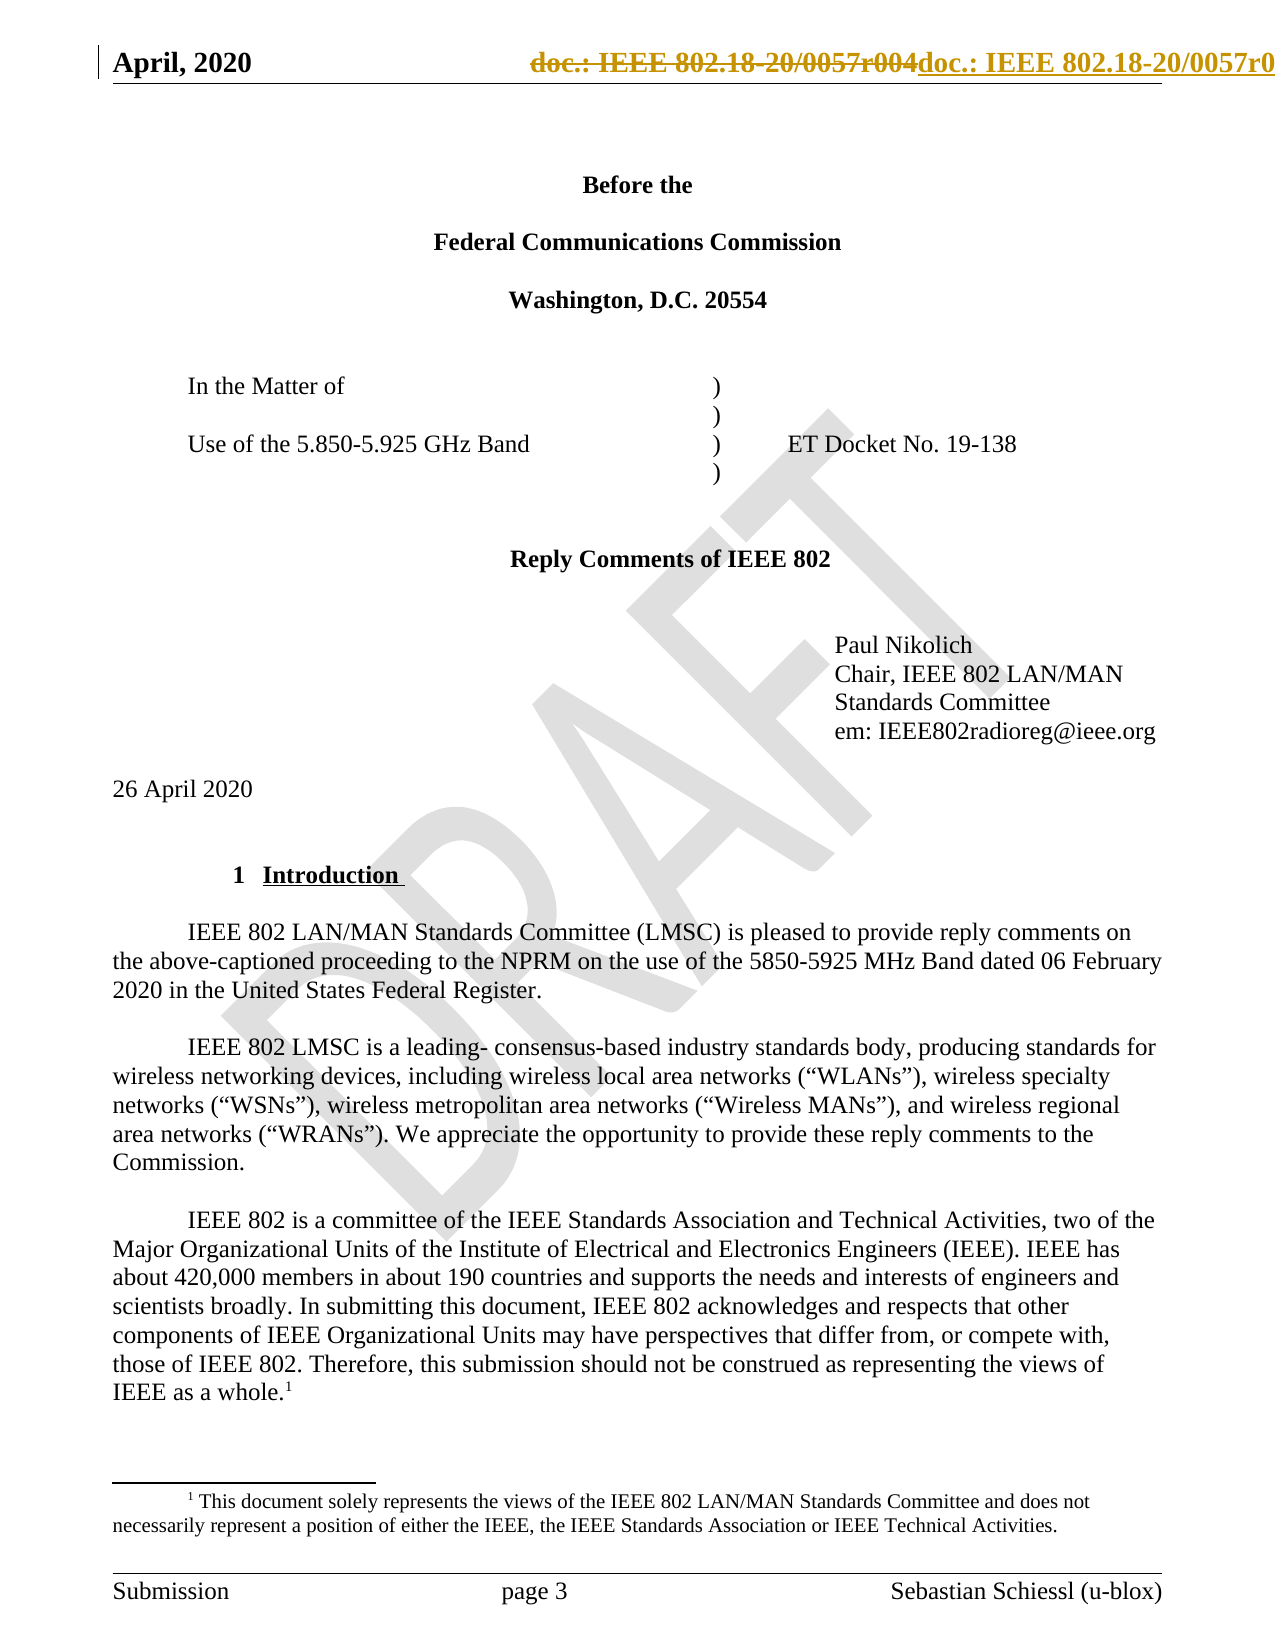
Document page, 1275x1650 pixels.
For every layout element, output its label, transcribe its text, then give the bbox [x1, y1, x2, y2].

text 26 April 2020 [112, 774, 1162, 802]
text Chair, IEEE 802 LAN/MAN [759, 659, 1162, 687]
text IEEE 802 is a committee of the IEEE Standards Association and Technical Activities, two of the Major Organizational Units of the Institute of Electrical and Electronics Engineers (IEEE). IEEE has about 420,000 members in about 190 countries and supports the needs and interests of engineers and scientists broadly. In submitting this document, IEEE 802 acknowledges and respects that other components of IEEE Organizational Units may have perspectives that differ from, or compete with, those of IEEE 802. Therefore, this submission should not be construed as representing the views of IEEE as a whole. [112, 1205, 1162, 1406]
text Before the [112, 170, 1162, 199]
text IEEE 802 LAN/MAN Standards Committee (LMSC) is pleased to provide reply comments on the above-captioned proceeding to the NPRM on the use of the 5850-5925 MHz Band dated 06 February 2020 in the United States Federal Register. [112, 917, 1162, 1004]
text ) [637, 400, 1162, 429]
text ) [112, 457, 1162, 486]
text Washington, D.C. 20554 [112, 285, 1162, 314]
text Use of the 5.850-5.925 GHz Band ) ET Docket No. 19-138 [112, 429, 1162, 457]
subtitle Introduction [157, 860, 1162, 889]
text IEEE 802 LMSC is a leading- consensus-based industry standards body, producing standards for wireless networking devices, including wireless local area networks (“WLANs”), wireless specialty networks (“WSNs”), wireless metropolitan area networks (“Wireless MANs”), and wireless regional area networks (“WRANs”). We appreciate the opportunity to provide these reply comments to the Commission. [112, 1032, 1162, 1176]
text Reply Comments of IEEE 802 [103, 544, 1162, 572]
text Standards Committee [759, 687, 1162, 716]
text Federal Communications Commission [112, 227, 1162, 256]
text em: IEEE802radioreg@ieee.org [759, 716, 1162, 745]
text Paul Nikolich [759, 630, 1162, 659]
text In the Matter of ) [112, 371, 1162, 400]
